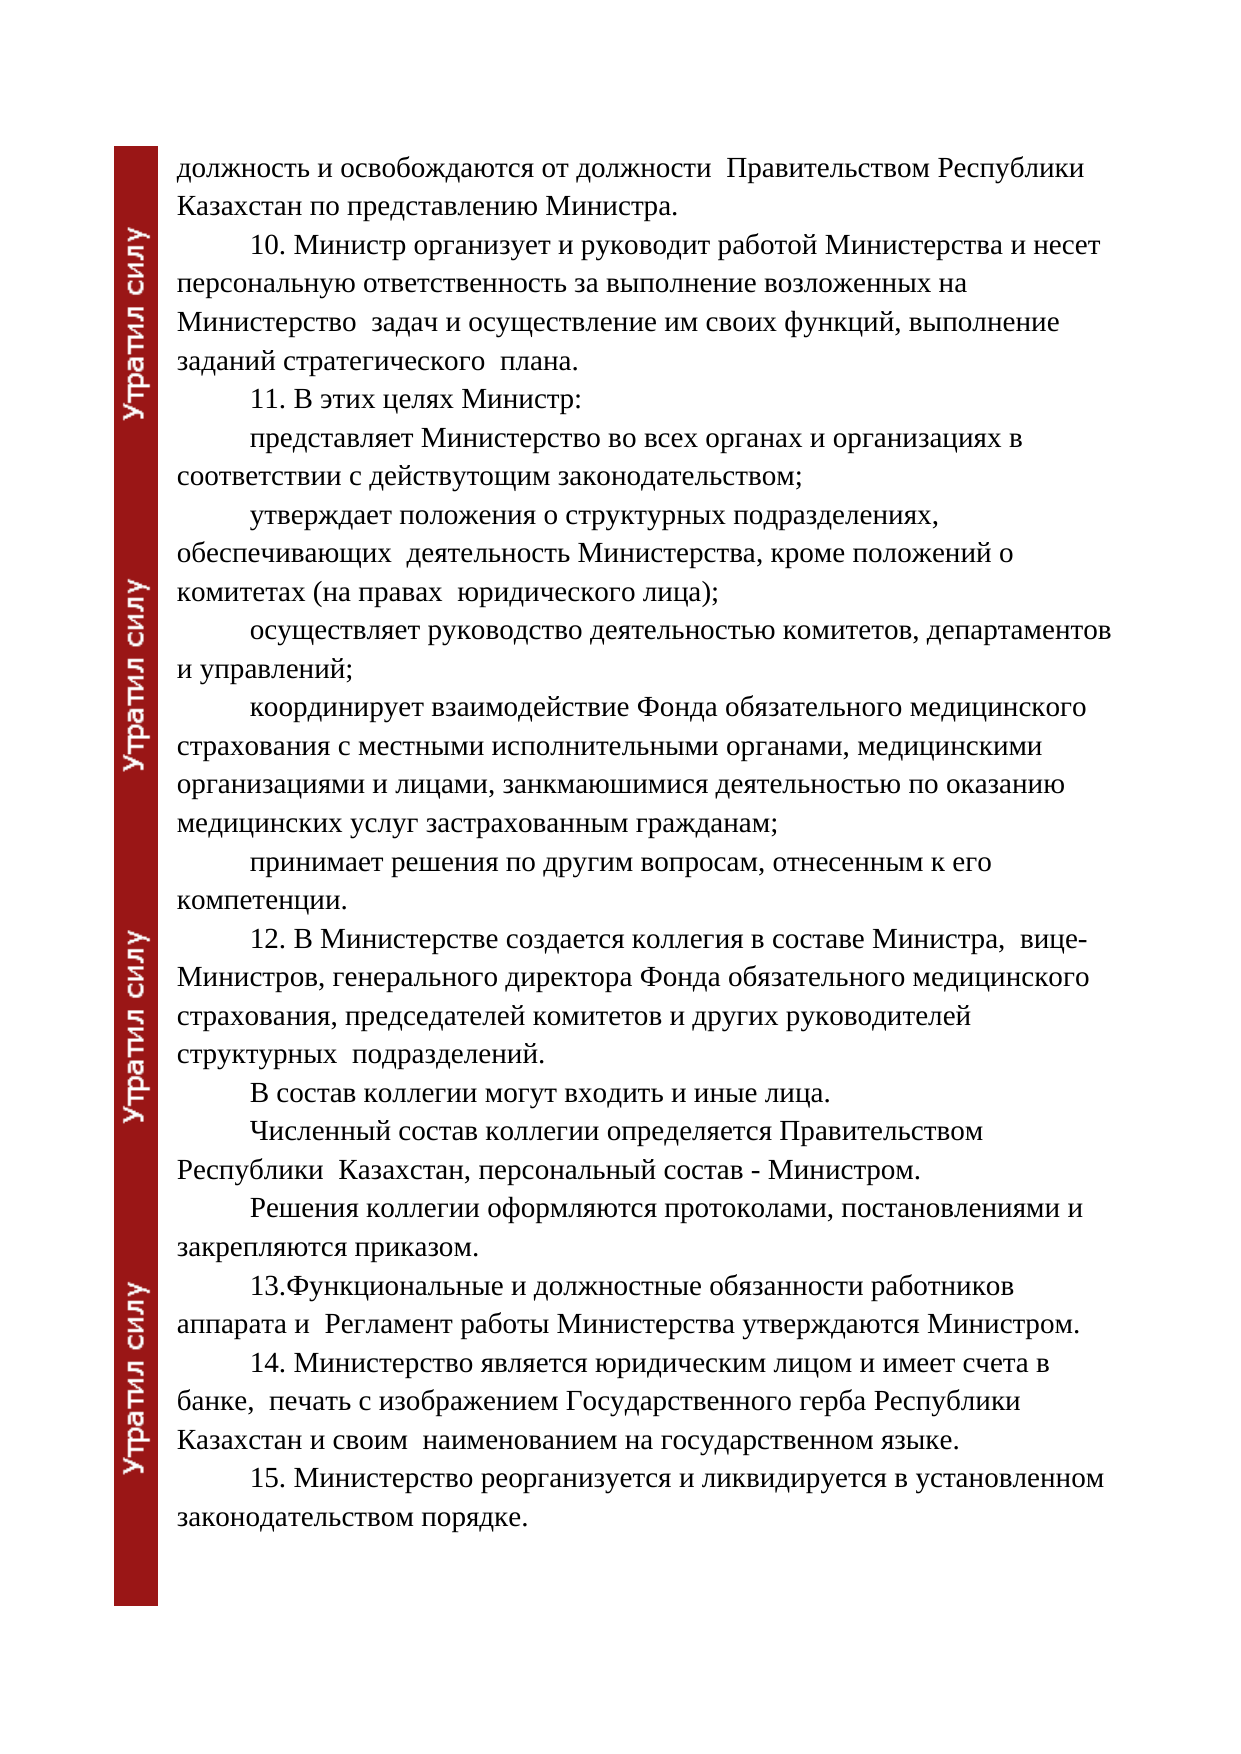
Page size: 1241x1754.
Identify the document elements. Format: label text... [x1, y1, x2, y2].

picture [114, 146, 158, 150]
picture [114, 1563, 158, 1606]
